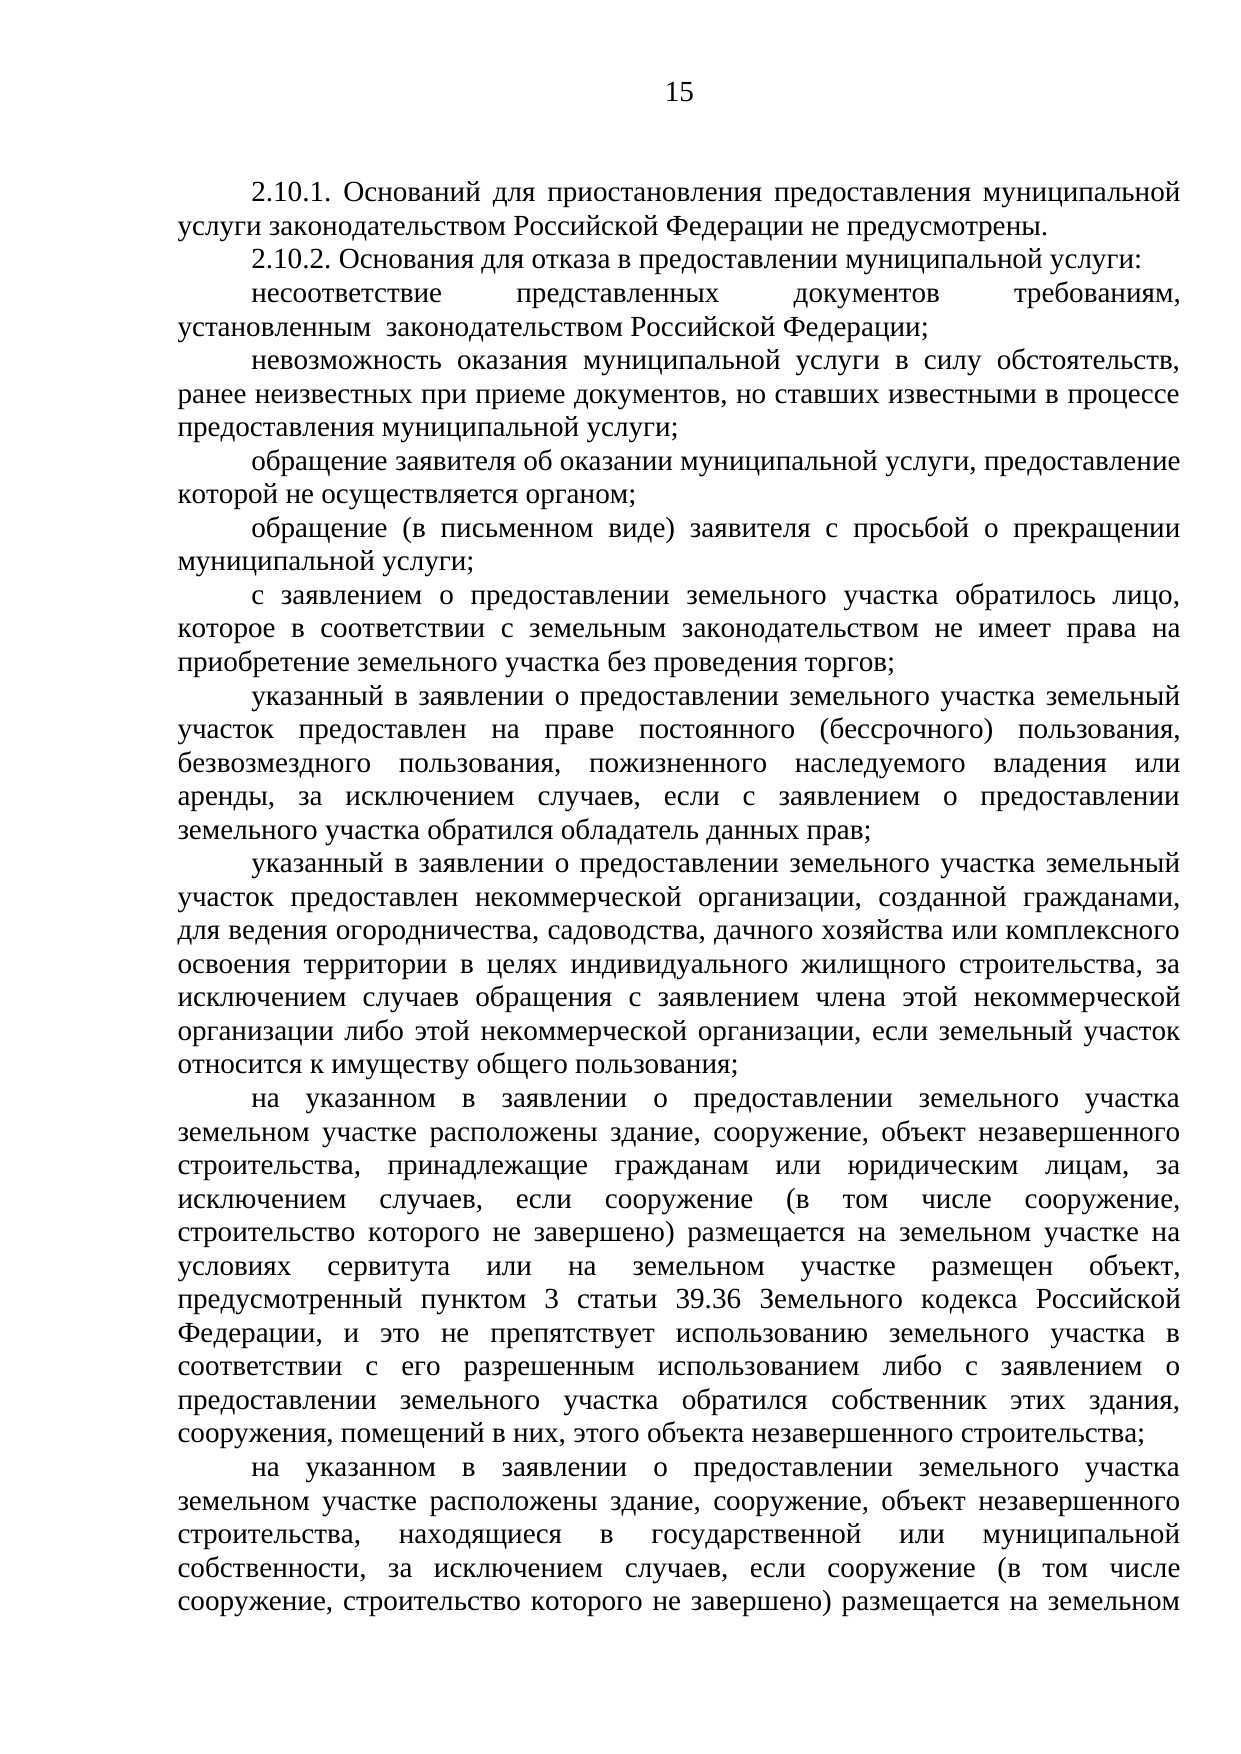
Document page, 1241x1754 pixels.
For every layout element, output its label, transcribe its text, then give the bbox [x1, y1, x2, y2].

text несоответствие представленных документов требованиям, установленным законодательством Российской Федерации; [177, 275, 1181, 342]
text указанный в заявлении о предоставлении земельного участка земельный участок предоставлен некоммерческой организации, созданной гражданами, для ведения огородничества, садоводства, дачного хозяйства или комплексного освоения территории в целях индивидуального жилищного строительства, за исключением случаев обращения с заявлением члена этой некоммерческой организации либо этой некоммерческой организации, если земельный участок относится к имуществу общего пользования; [177, 845, 1181, 1080]
text с заявлением о предоставлении земельного участка обратилось лицо, которое в соответствии с земельным законодательством не имеет права на приобретение земельного участка без проведения торгов; [177, 577, 1181, 678]
text на указанном в заявлении о предоставлении земельного участка земельном участке расположены здание, сооружение, объект незавершенного строительства, принадлежащие гражданам или юридическим лицам, за исключением случаев, если сооружение (в том числе сооружение, строительство которого не завершено) размещается на земельном участке на условиях сервитута или на земельном участке размещен объект, предусмотренный пунктом 3 статьи 39.36 Земельного кодекса Российской Федерации, и это не препятствует использованию земельного участка в соответствии с его разрешенным использованием либо с заявлением о предоставлении земельного участка обратился собственник этих здания, сооружения, помещений в них, этого объекта незавершенного строительства; [177, 1080, 1181, 1449]
text обращение заявителя об оказании муниципальной услуги, предоставление которой не осуществляется органом; [177, 443, 1181, 510]
text обращение (в письменном виде) заявителя с просьбой о прекращении муниципальной услуги; [177, 510, 1181, 577]
text указанный в заявлении о предоставлении земельного участка земельный участок предоставлен на праве постоянного (бессрочного) пользования, безвозмездного пользования, пожизненного наследуемого владения или аренды, за исключением случаев, если с заявлением о предоставлении земельного участка обратился обладатель данных прав; [177, 678, 1181, 845]
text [177, 1449, 1181, 1617]
text 2.10.1. Оснований для приостановления предоставления муниципальной услуги законодательством Российской Федерации не предусмотрены. [177, 174, 1181, 242]
text невозможность оказания муниципальной услуги в силу обстоятельств, ранее неизвестных при приеме документов, но ставших известными в процессе предоставления муниципальной услуги; [177, 342, 1181, 443]
text 2.10.2. Основания для отказа в предоставлении муниципальной услуги: [177, 242, 1181, 275]
